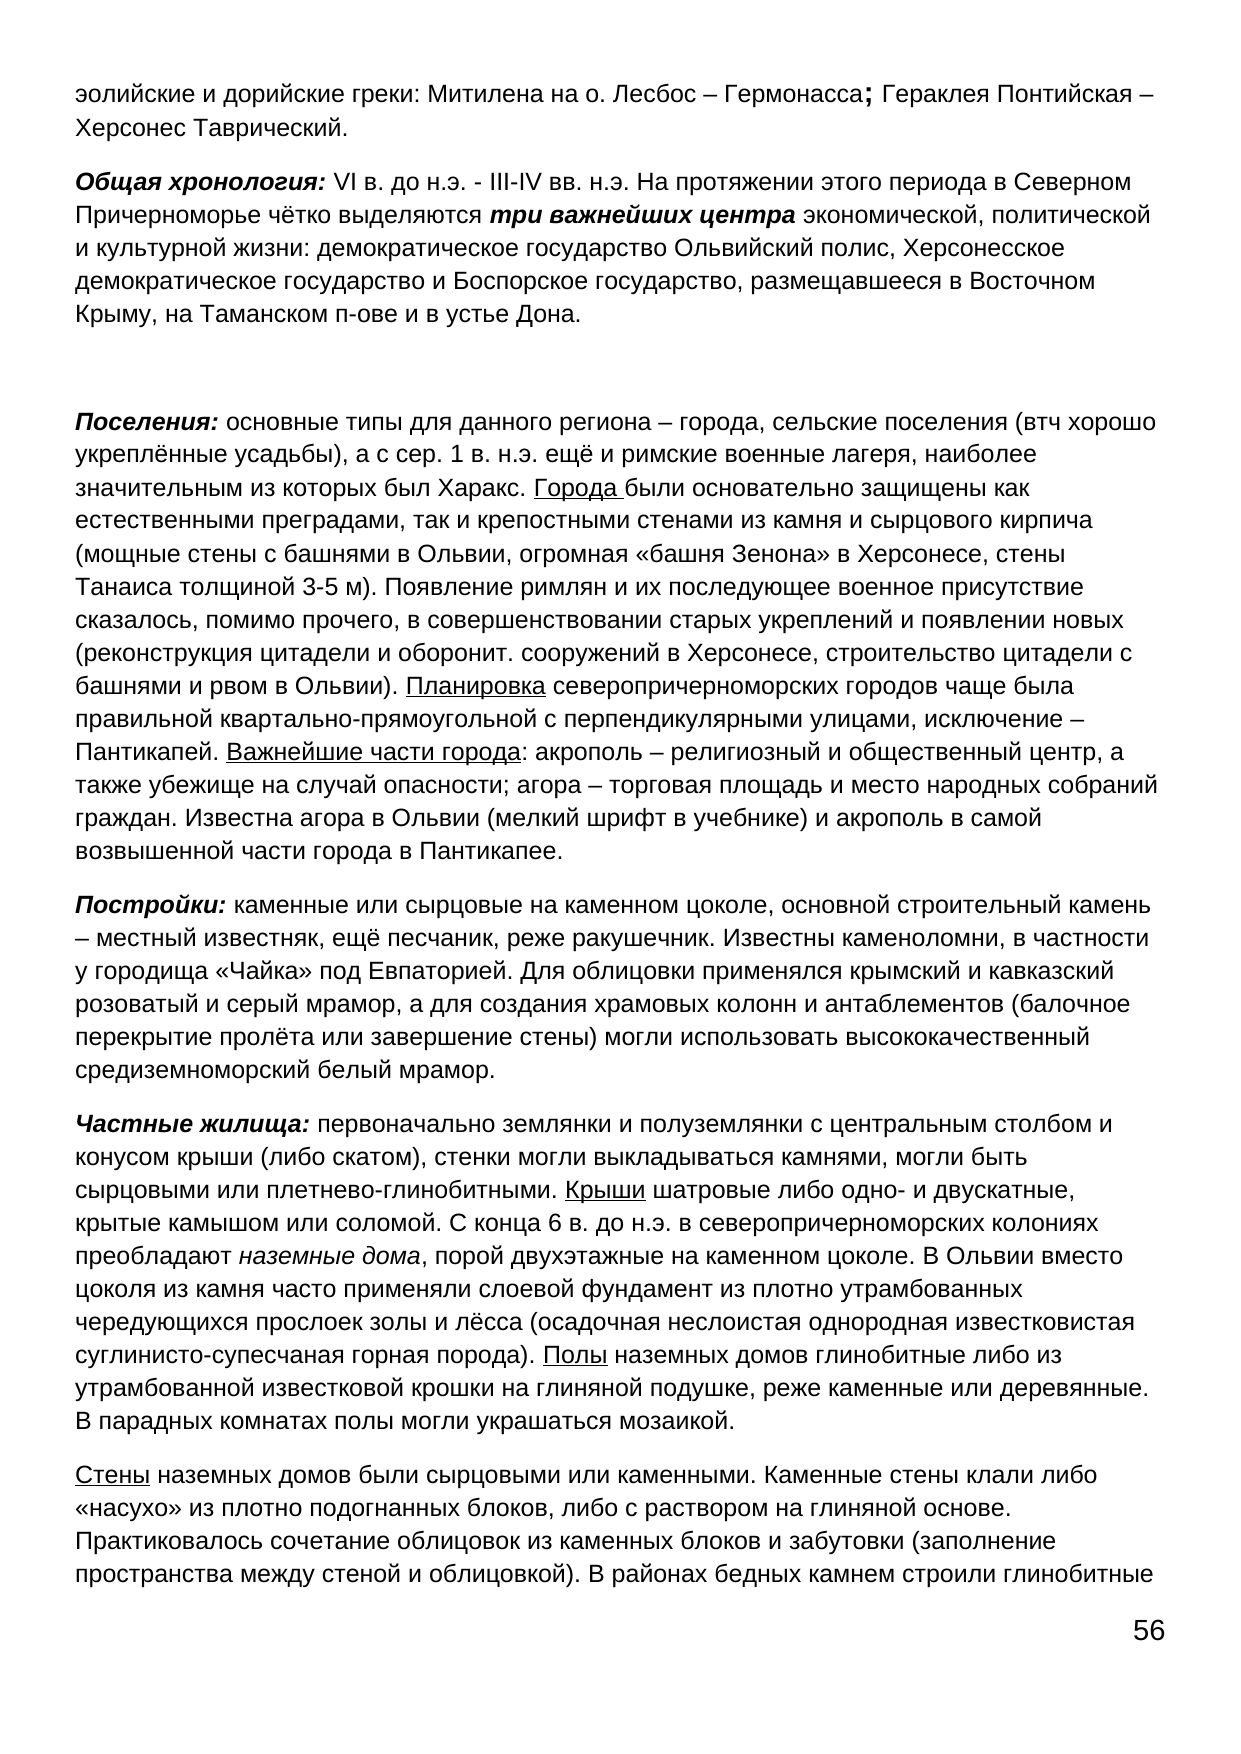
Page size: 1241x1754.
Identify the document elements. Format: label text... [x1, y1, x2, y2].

text Поселения: основные типы для данного региона – города, сельские поселения (втч хорошо укреплённые усадьбы), а с сер. 1 в. н.э. ещё и римские военные лагеря, наиболее значительным из которых был Харакс. Города были основательно защищены как естественными преградами, так и крепостными стенами из камня и сырцового кирпича (мощные стены с башнями в Ольвии, огромная «башня Зенона» в Херсонесе, стены Танаиса толщиной 3-5 м). Появление римлян и их последующее военное присутствие сказалось, помимо прочего, в совершенствовании старых укреплений и появлении новых (реконструкция цитадели и оборонит. сооружений в Херсонесе, строительство цитадели с башнями и рвом в Ольвии). Планировка северопричерноморских городов чаще была правильной квартально-прямоугольной с перпендикулярными улицами, исключение – Пантикапей. Важнейшие части города: акрополь – религиозный и общественный центр, а также убежище на случай опасности; агора – торговая площадь и место народных собраний граждан. Известна агора в Ольвии (мелкий шрифт в учебнике) и акрополь в самой возвышенной части города в Пантикапее. [75, 406, 1165, 864]
text Частные жилища: первоначально землянки и полуземлянки с центральным столбом и конусом крыши (либо скатом), стенки могли выкладываться камнями, могли быть сырцовыми или плетнево-глинобитными. Крыши шатровые либо одно- и двускатные, крытые камышом или соломой. С конца 6 в. до н.э. в северопричерноморских колониях преобладают наземные дома, порой двухэтажные на каменном цоколе. В Ольвии вместо цоколя из камня часто применяли слоевой фундамент из плотно утрамбованных чередующихся прослоек золы и лёсса (осадочная неслоистая однородная известковистая суглинисто-супесчаная горная порода). Полы наземных домов глинобитные либо из утрамбованной известковой крошки на глиняной подушке, реже каменные или деревянные. В парадных комнатах полы могли украшаться мозаикой. [75, 1108, 1165, 1434]
text Постройки: каменные или сырцовые на каменном цоколе, основной строительный камень – местный известняк, ещё песчаник, реже ракушечник. Известны каменоломни, в частности у городища «Чайка» под Евпаторией. Для облицовки применялся крымский и кавказский розоватый и серый мрамор, а для создания храмовых колонн и антаблементов (балочное перекрытие пролёта или завершение стены) могли использовать высококачественный средиземноморский белый мрамор. [75, 889, 1165, 1083]
text Общая хронология: VI в. до н.э. - III-IV вв. н.э. На протяжении этого периода в Северном Причерноморье чётко выделяются три важнейших центра экономической, политической и культурной жизни: демократическое государство Ольвийский полис, Херсонесское демократическое государство и Боспорское государство, размещавшееся в Восточном Крыму, на Таманском п-ове и в устье Дона. [75, 167, 1165, 327]
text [75, 1459, 1165, 1587]
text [75, 75, 1165, 142]
